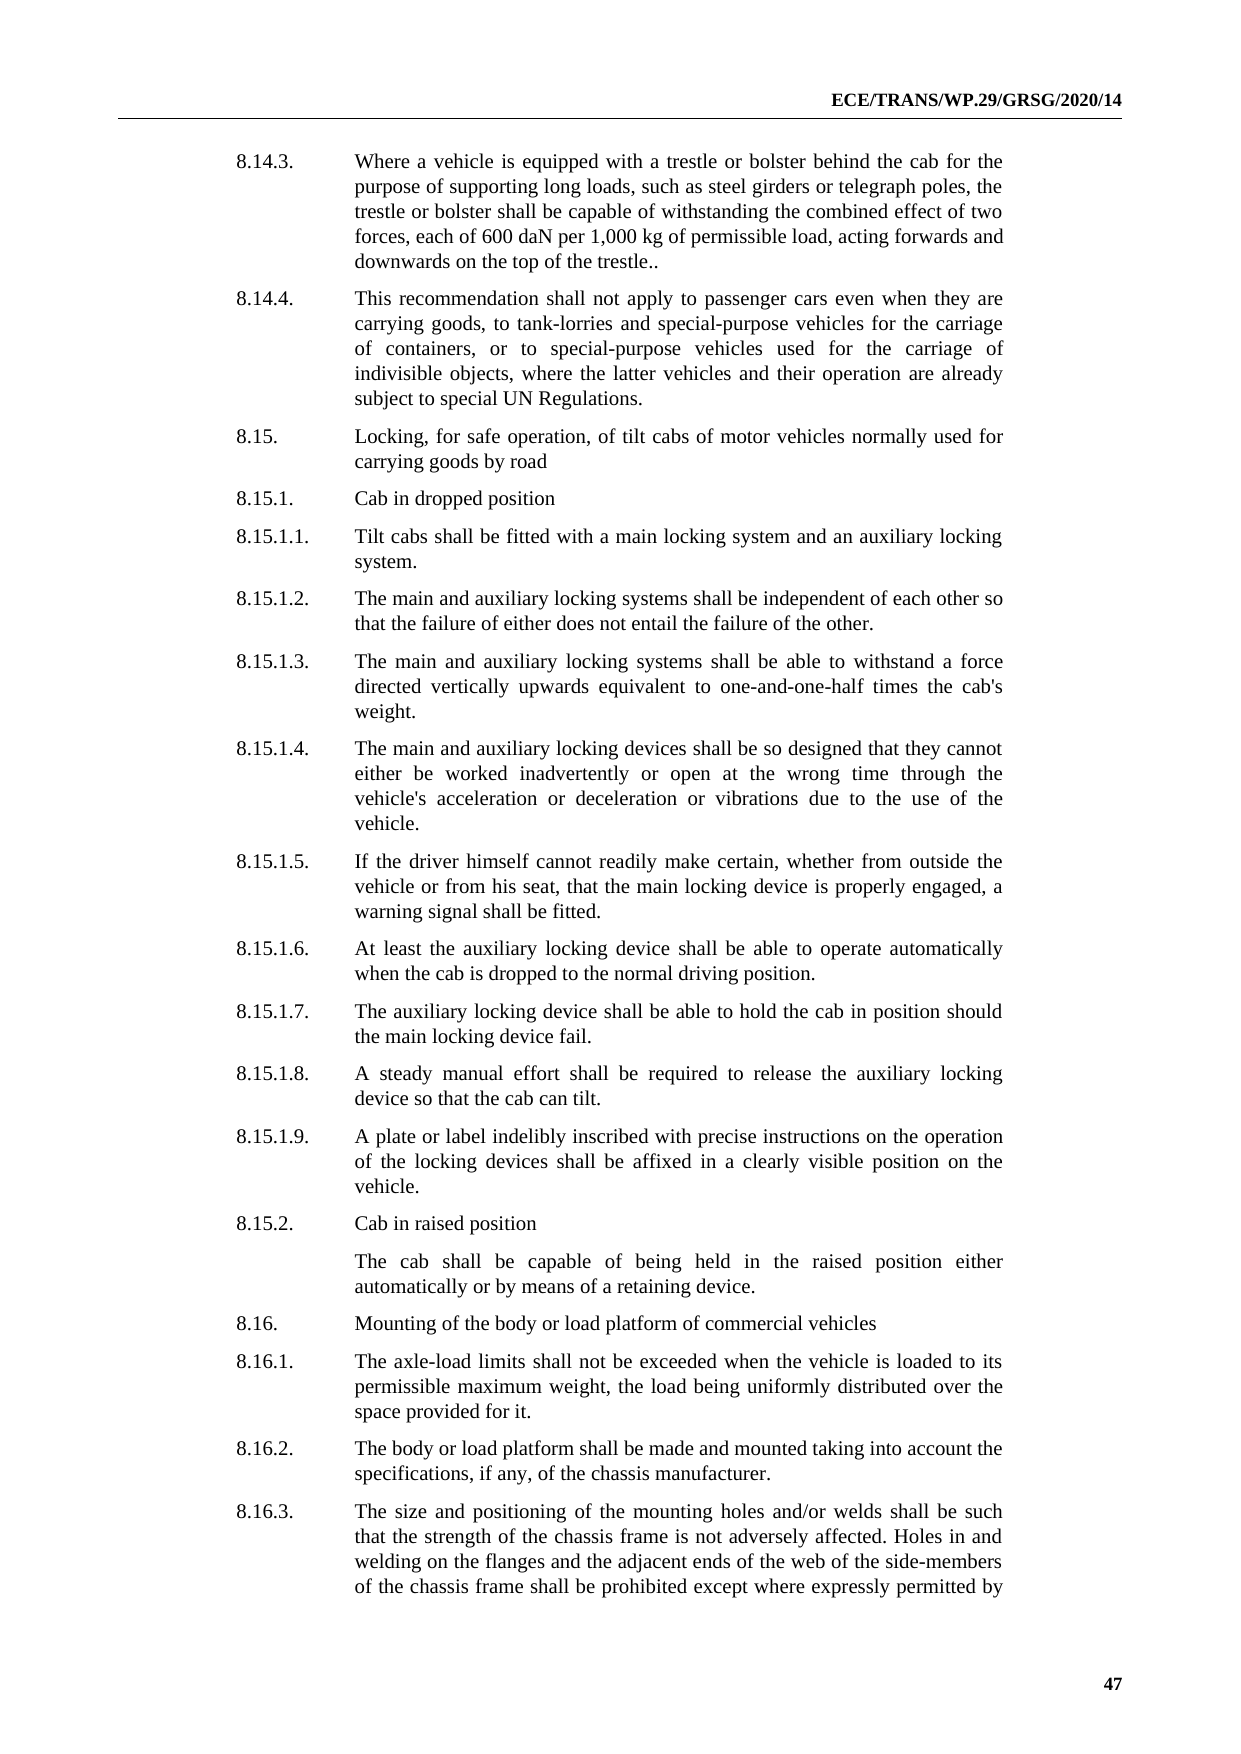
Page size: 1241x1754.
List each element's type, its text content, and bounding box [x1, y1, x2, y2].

text 8.15.1.9. A plate or label indelibly inscribed with precise instructions on the operation of the locking devices shall be affixed in a clearly visible position on the vehicle. [236, 1123, 1004, 1198]
text 8.15.1.6. At least the auxiliary locking device shall be able to operate automatically when the cab is dropped to the normal driving position. [236, 935, 1004, 985]
text The cab shall be capable of being held in the raised position either automatically or by means of a retaining device. [236, 1248, 1004, 1298]
text 8.15.1.7. The auxiliary locking device shall be able to hold the cab in position should the main locking device fail. [236, 998, 1004, 1048]
text 8.15.1.8. A steady manual effort shall be required to release the auxiliary locking device so that the cab can tilt. [236, 1060, 1004, 1110]
text 8.15.1.3. The main and auxiliary locking systems shall be able to withstand a force directed vertically upwards equivalent to one-and-one-half times the cab's weight. [236, 648, 1004, 723]
text 8.16. Mounting of the body or load platform of commercial vehicles [236, 1310, 1004, 1335]
text 8.15.1.5. If the driver himself cannot readily make certain, whether from outside the vehicle or from his seat, that the main locking device is properly engaged, a warning signal shall be fitted. [236, 848, 1004, 923]
text 8.15.1.4. The main and auxiliary locking devices shall be so designed that they cannot either be worked inadvertently or open at the wrong time through the vehicle's acceleration or deceleration or vibrations due to the use of the vehicle. [236, 735, 1004, 835]
text 8.15.1.1. Tilt cabs shall be fitted with a main locking system and an auxiliary locking system. [236, 523, 1004, 573]
text 8.15. Locking, for safe operation, of tilt cabs of motor vehicles normally used for carrying goods by road [236, 423, 1004, 473]
text 8.15.2. Cab in raised position [236, 1210, 1004, 1235]
text 8.14.3. Where a vehicle is equipped with a trestle or bolster behind the cab for the purpose of supporting long loads, such as steel girders or telegraph poles, the trestle or bolster shall be capable of withstanding the combined effect of two forces, each of 600 daN per 1,000 kg of permissible load, acting forwards and downwards on the top of the trestle.. [236, 148, 1004, 273]
text 8.15.1. Cab in dropped position [236, 485, 1004, 510]
text 8.16.1. The axle-load limits shall not be exceeded when the vehicle is loaded to its permissible maximum weight, the load being uniformly distributed over the space provided for it. [236, 1348, 1004, 1423]
text 8.14.4. This recommendation shall not apply to passenger cars even when they are carrying goods, to tank-lorries and special-purpose vehicles for the carriage of containers, or to special-purpose vehicles used for the carriage of indivisible objects, where the latter vehicles and their operation are already subject to special UN Regulations. [236, 285, 1004, 410]
text 8.16.2. The body or load platform shall be made and mounted taking into account the specifications, if any, of the chassis manufacturer. [236, 1435, 1004, 1485]
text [236, 1498, 1004, 1598]
text 8.15.1.2. The main and auxiliary locking systems shall be independent of each other so that the failure of either does not entail the failure of the other. [236, 585, 1004, 635]
